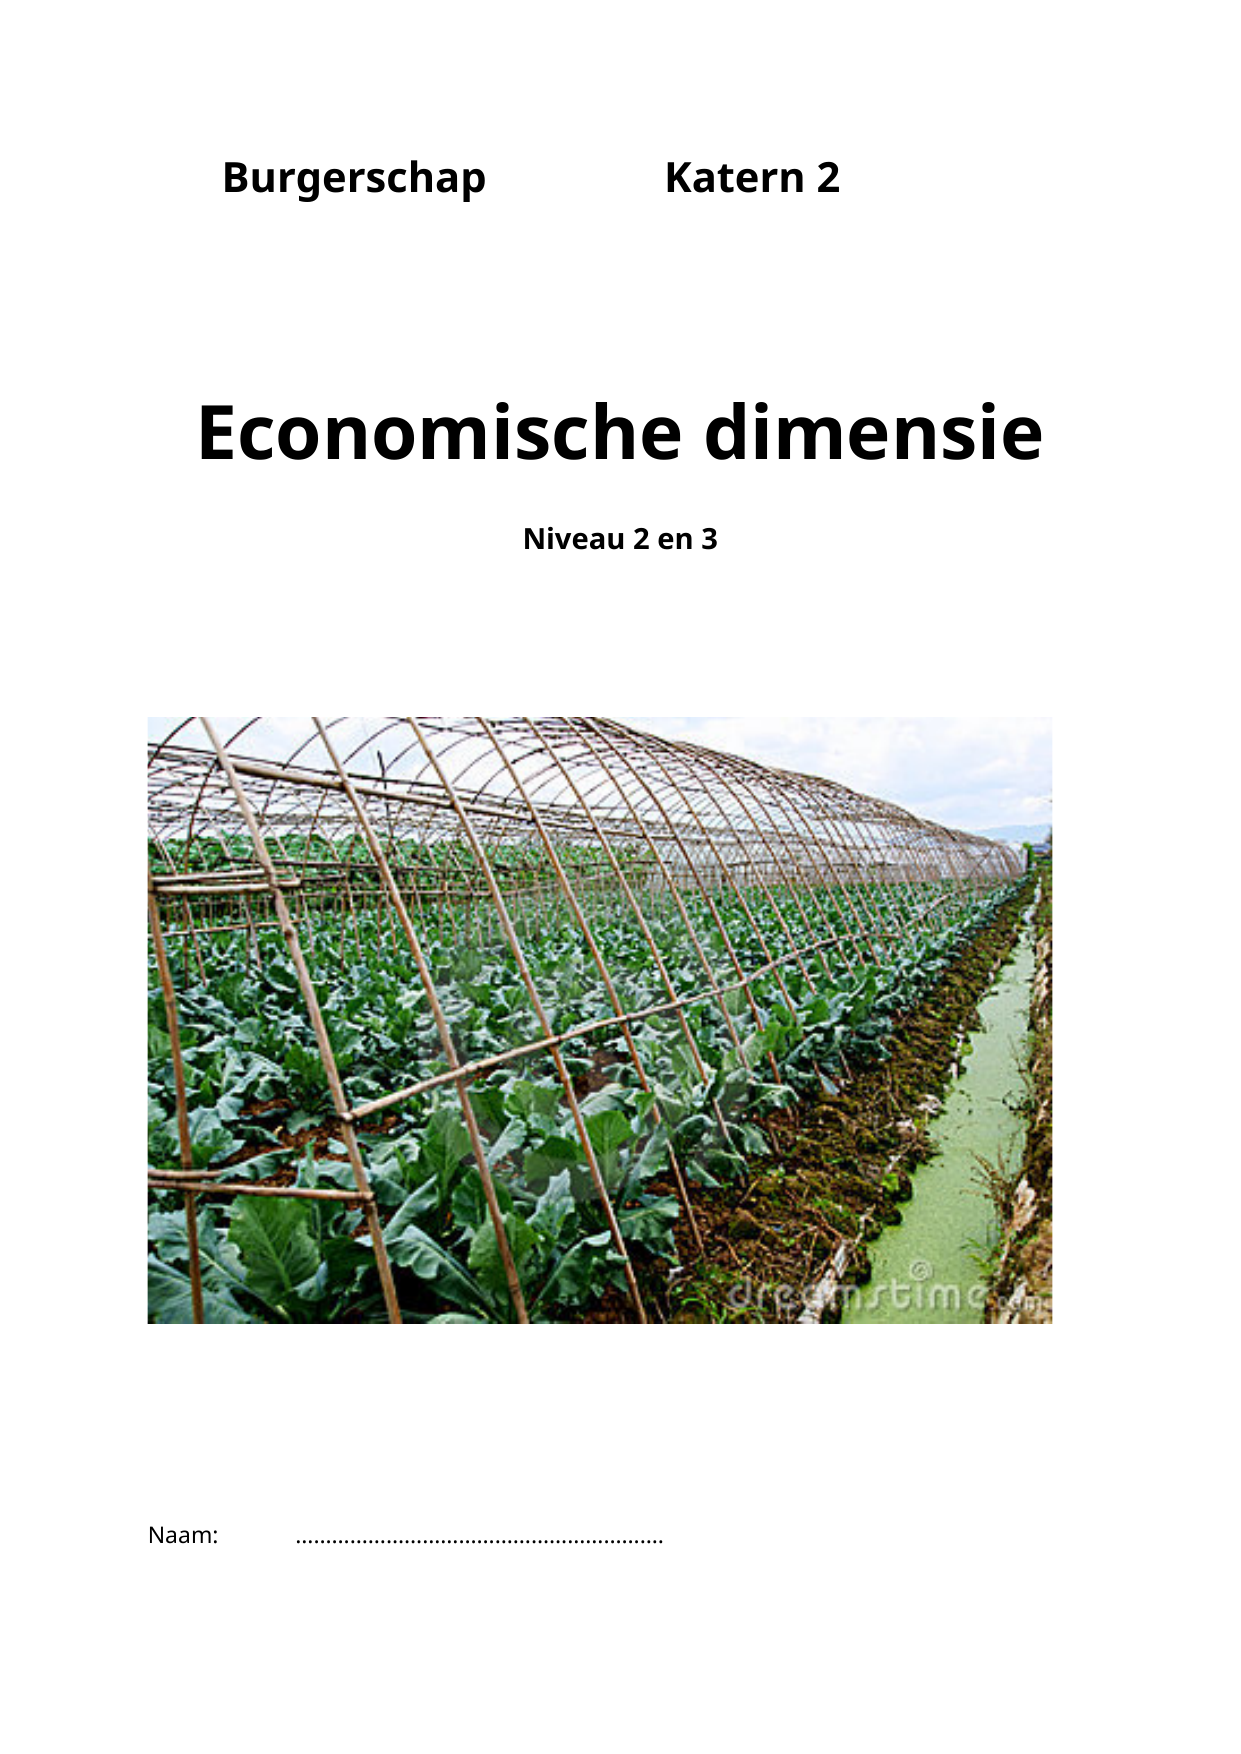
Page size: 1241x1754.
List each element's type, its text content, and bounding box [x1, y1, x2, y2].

text Niveau 2 en 3 [148, 518, 1093, 558]
text Burgerschap Katern 2 [148, 148, 1093, 204]
text Economische dimensie [148, 379, 1093, 482]
text Naam: ……………………………………………………. [148, 1519, 1093, 1550]
picture [147, 717, 1053, 1324]
